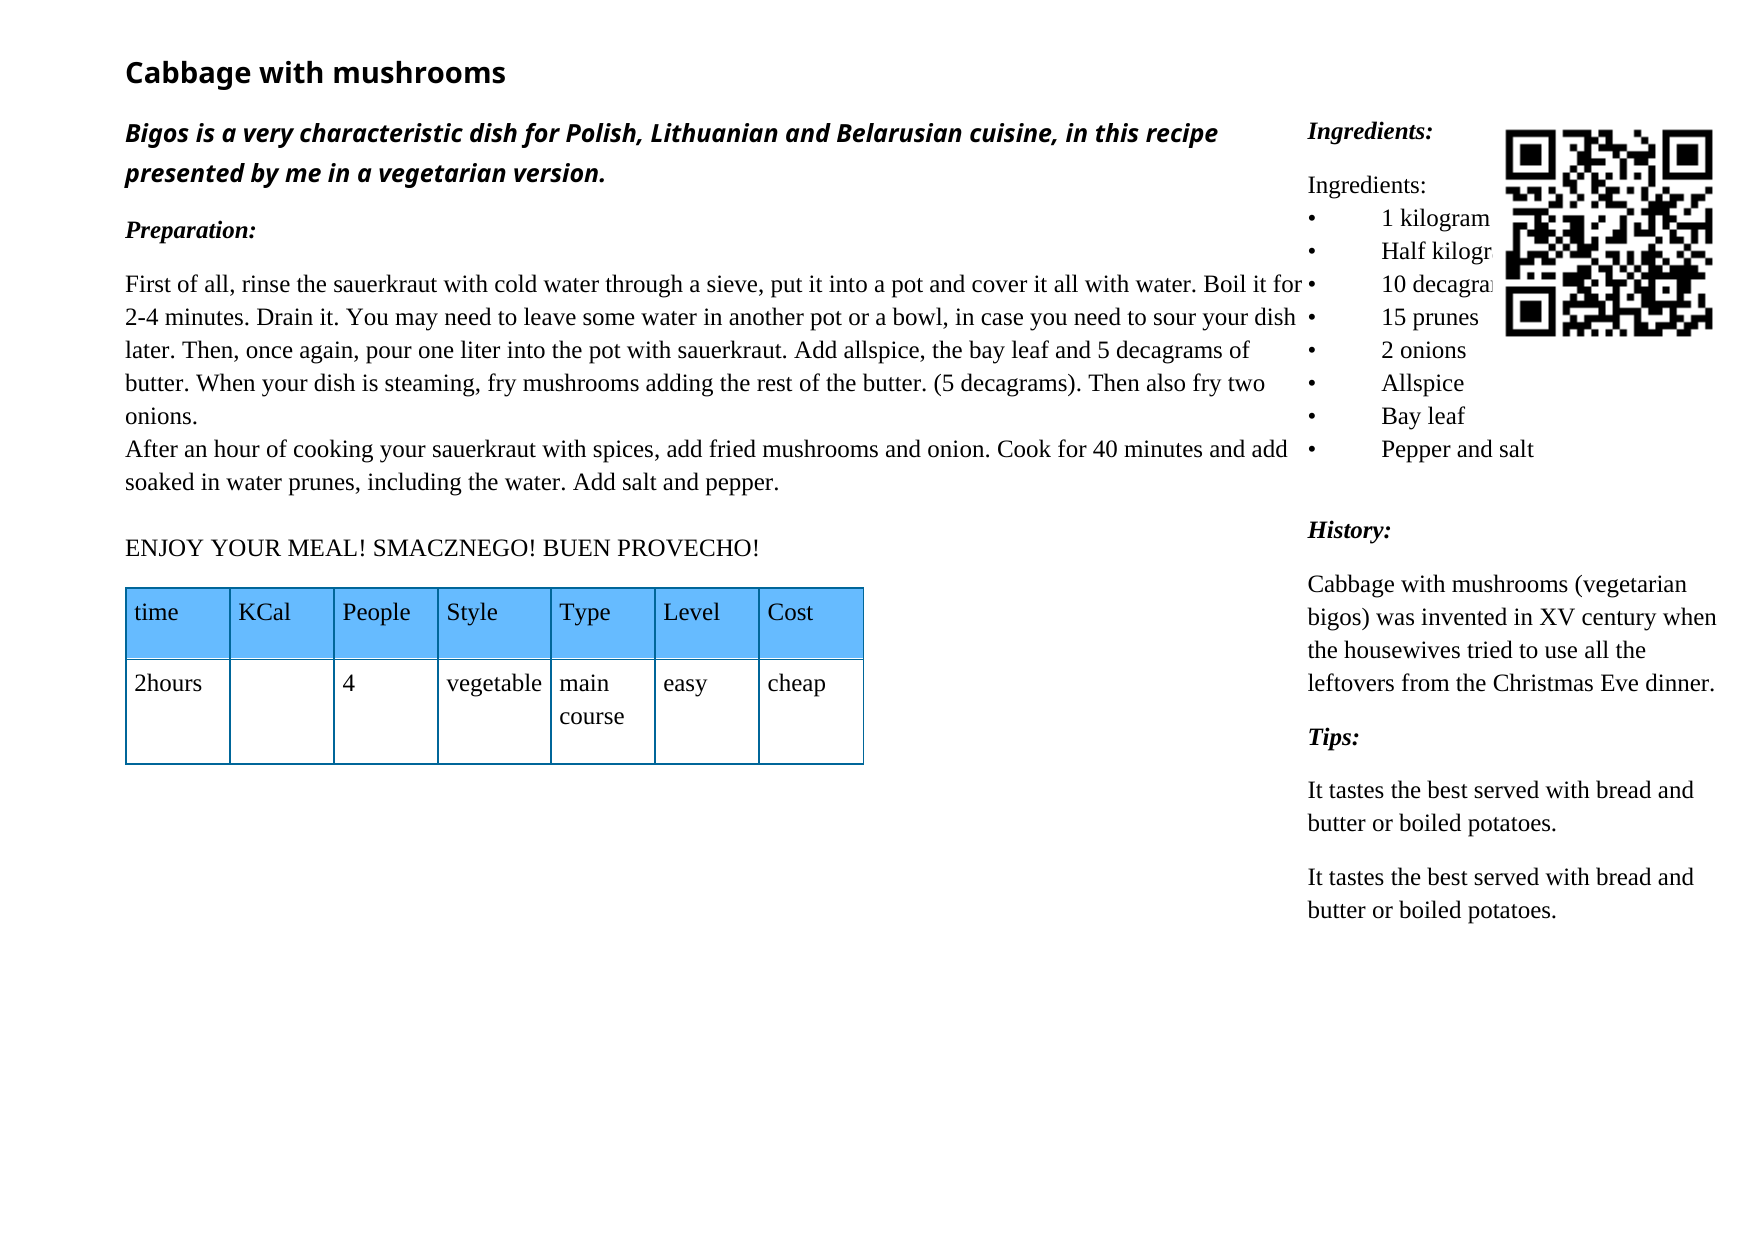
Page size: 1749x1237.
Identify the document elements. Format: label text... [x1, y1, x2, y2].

table_cell Bigos is a very characteristic dish for Polish, Lithuanian and Belarusian cuisine, in this recipe presented by me in a vegetarian version. Preparation: First of all, rinse the sauerkraut with cold water through a sieve, put it into a pot and cover it all with water. Boil it for 2-4 minutes. Drain it. You may need to leave some water in another pot or a bowl, in case you need to sour your dish later. Then, once again, pour one liter into the pot with sauerkraut. Add allspice, the bay leaf and 5 decagrams of butter. When your dish is steaming, fry mushrooms adding the rest of the butter. (5 decagrams). Then also fry two onions. After an hour of cooking your sauerkraut with spices, add fried mushrooms and onion. Cook for 40 minutes and add soaked in water prunes, including the water. Add salt and pepper. ENJOY YOUR MEAL! SMACZNEGO! BUEN PROVECHO! [124, 116, 1306, 997]
picture [1492, 116, 1727, 351]
table_cell Ingredients: Ingredients: • 1 kilogram of sauerkraut • Half kilogram of mushrooms • 10 decagrams of butter • 15 prunes • 2 onions • Allspice • Bay leaf • Pepper and salt History: Cabbage with mushrooms (vegetarian bigos) was invented in XV century when the housewives tried to use all the leftovers from the Christmas Eve dinner. Tips: It tastes the best served with bread and butter or boiled potatoes. It tastes the best served with bread and butter or boiled potatoes. [1306, 116, 1727, 997]
table_header Cabbage with mushrooms [124, 52, 1727, 116]
